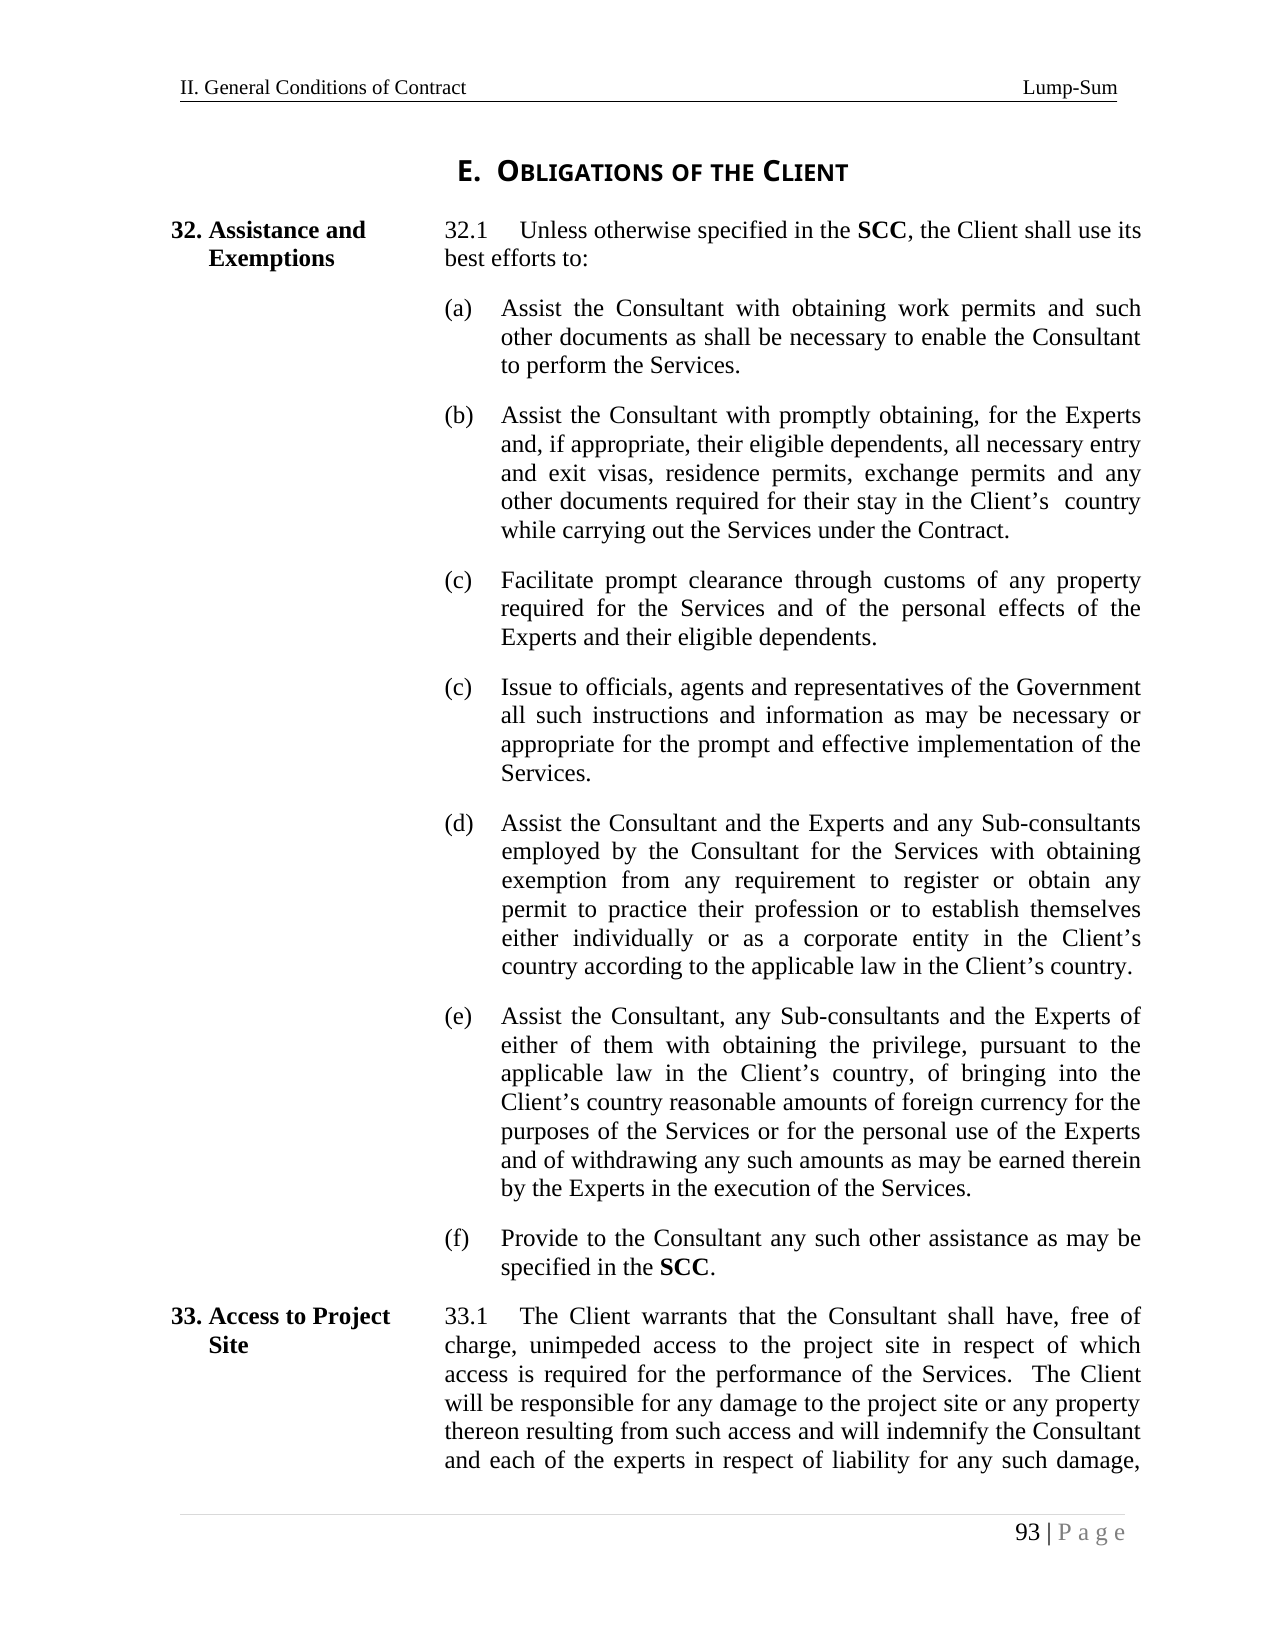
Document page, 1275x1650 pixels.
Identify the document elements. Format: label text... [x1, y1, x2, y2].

subtitle E. Obligations of the Client [180, 150, 1125, 190]
table_header 32.1 Unless otherwise specified in the SCC, the Client shall use its best efforts to: (a) Assist the Consultant with obtaining work permits and such other documents as shall be necessary to enable the Consultant to perform the Services. (b) Assist the Consultant with promptly obtaining, for the Experts and, if appropriate, their eligible dependents, all necessary entry and exit visas, residence permits, exchange permits and any other documents required for their stay in the Client’s country while carrying out the Services under the Contract. (c) Facilitate prompt clearance through customs of any property required for the Services and of the personal effects of the Experts and their eligible dependents. (c) Issue to officials, agents and representatives of the Government all such instructions and information as may be necessary or appropriate for the prompt and effective implementation of the Services. (d) Assist the Consultant and the Experts and any Sub-consultants employed by the Consultant for the Services with obtaining exemption from any requirement to register or obtain any permit to practice their profession or to establish themselves either individually or as a corporate entity in the Client’s country according to the applicable law in the Client’s country. (e) Assist the Consultant, any Sub-consultants and the Experts of either of them with obtaining the privilege, pursuant to the applicable law in the Client’s country, of bringing into the Client’s country reasonable amounts of foreign currency for the purposes of the Services or for the personal use of the Experts and of withdrawing any such amounts as may be earned therein by the Experts in the execution of the Services. (f) Provide to the Consultant any such other assistance as may be specified in the SCC. [433, 215, 1146, 1301]
table_header Assistance and Exemptions [160, 215, 433, 1301]
table_cell Access to Project Site [160, 1301, 433, 1474]
